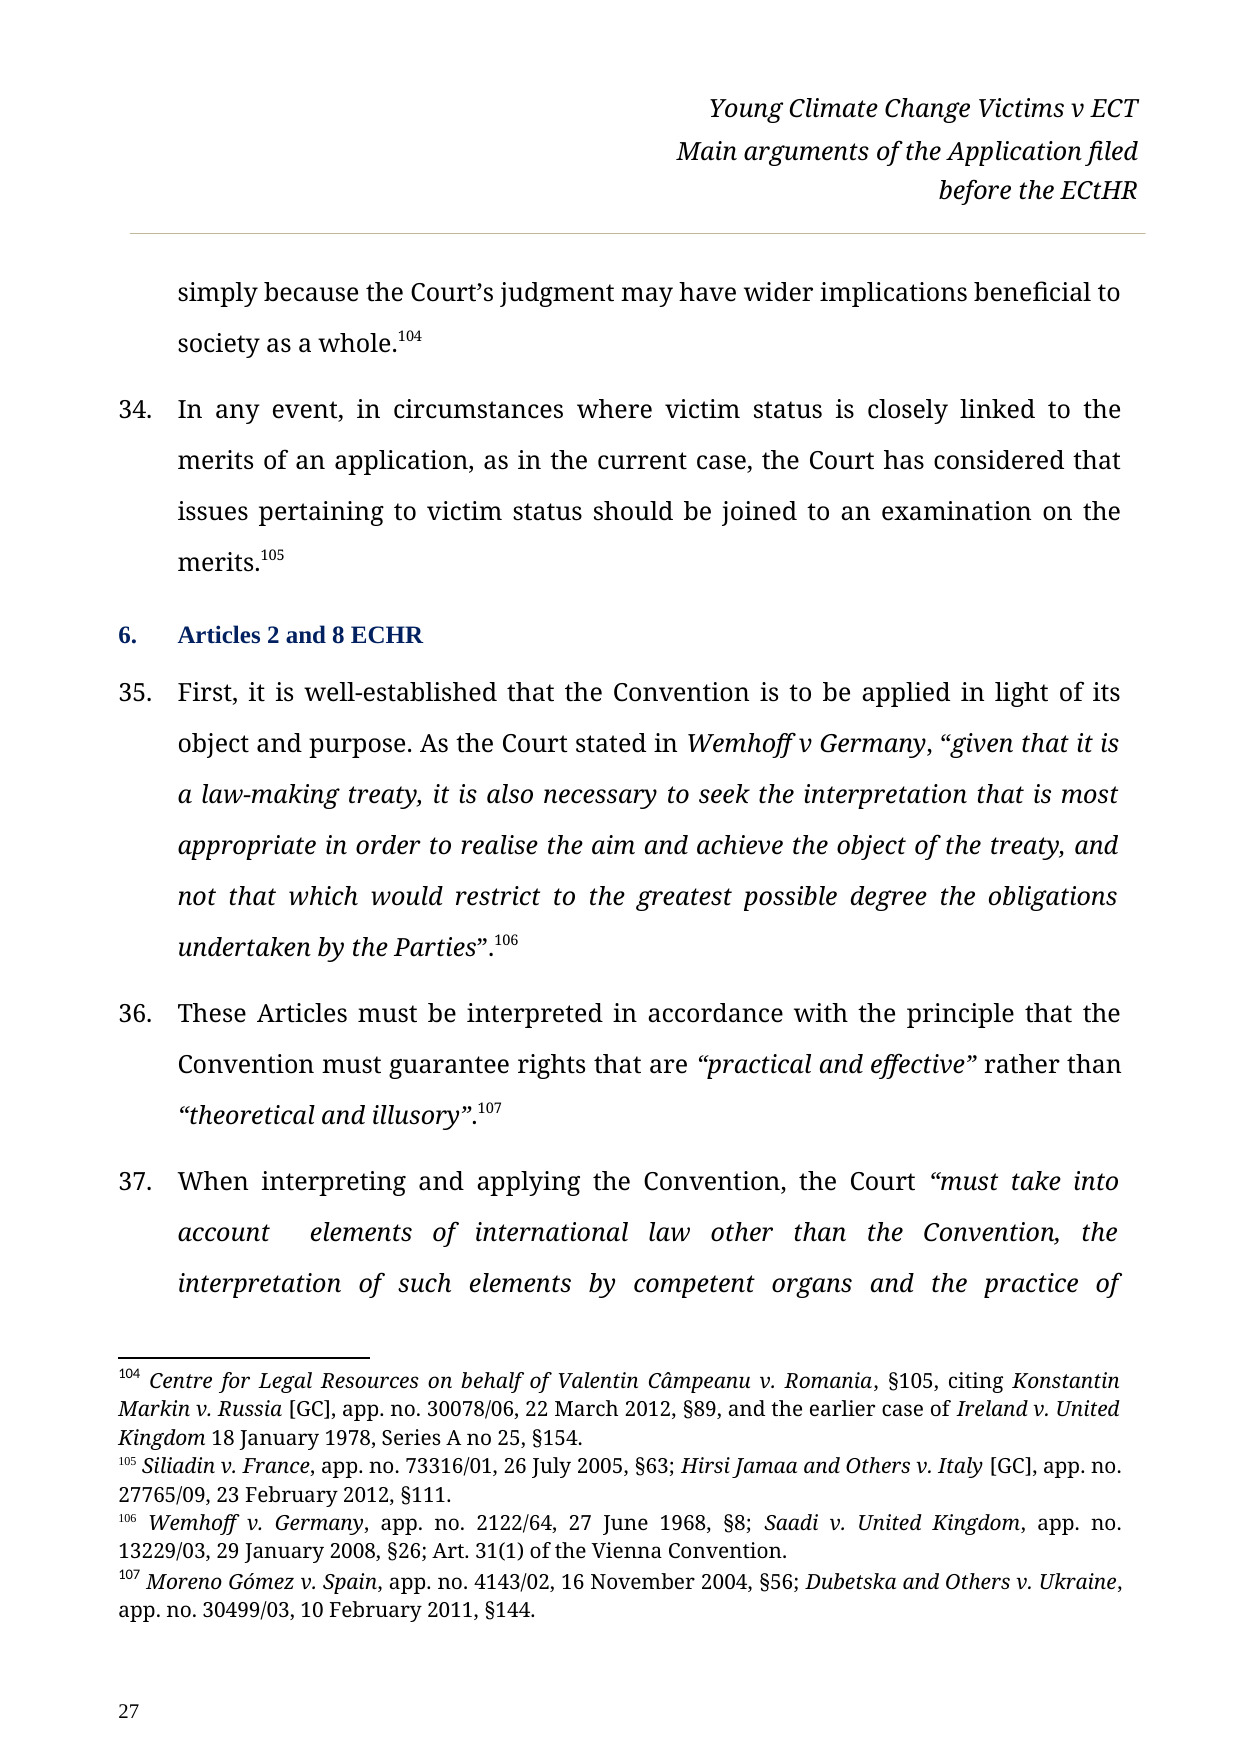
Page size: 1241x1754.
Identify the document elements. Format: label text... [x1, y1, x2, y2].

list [118, 1164, 1122, 1300]
list These Articles must be interpreted in accordance with the principle that the Convention must guarantee rights that are “practical and effective” rather than “theoretical and illusory”. [118, 996, 1122, 1132]
list First, it is well-established that the Convention is to be applied in light of its object and purpose. As the Court stated in Wemhoff v Germany, “given that it is a law-making treaty, it is also necessary to seek the interpretation that is most appropriate in order to realise the aim and achieve the object of the treaty, and not that which would restrict to the greatest possible degree the obligations undertaken by the Parties”. [118, 674, 1122, 964]
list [118, 274, 1122, 359]
list In any event, in circumstances where victim status is closely linked to the merits of an application, as in the current case, the Court has considered that issues pertaining to victim status should be joined to an examination on the merits. [118, 391, 1122, 579]
subtitle Articles 2 and 8 ECHR [118, 621, 1122, 649]
